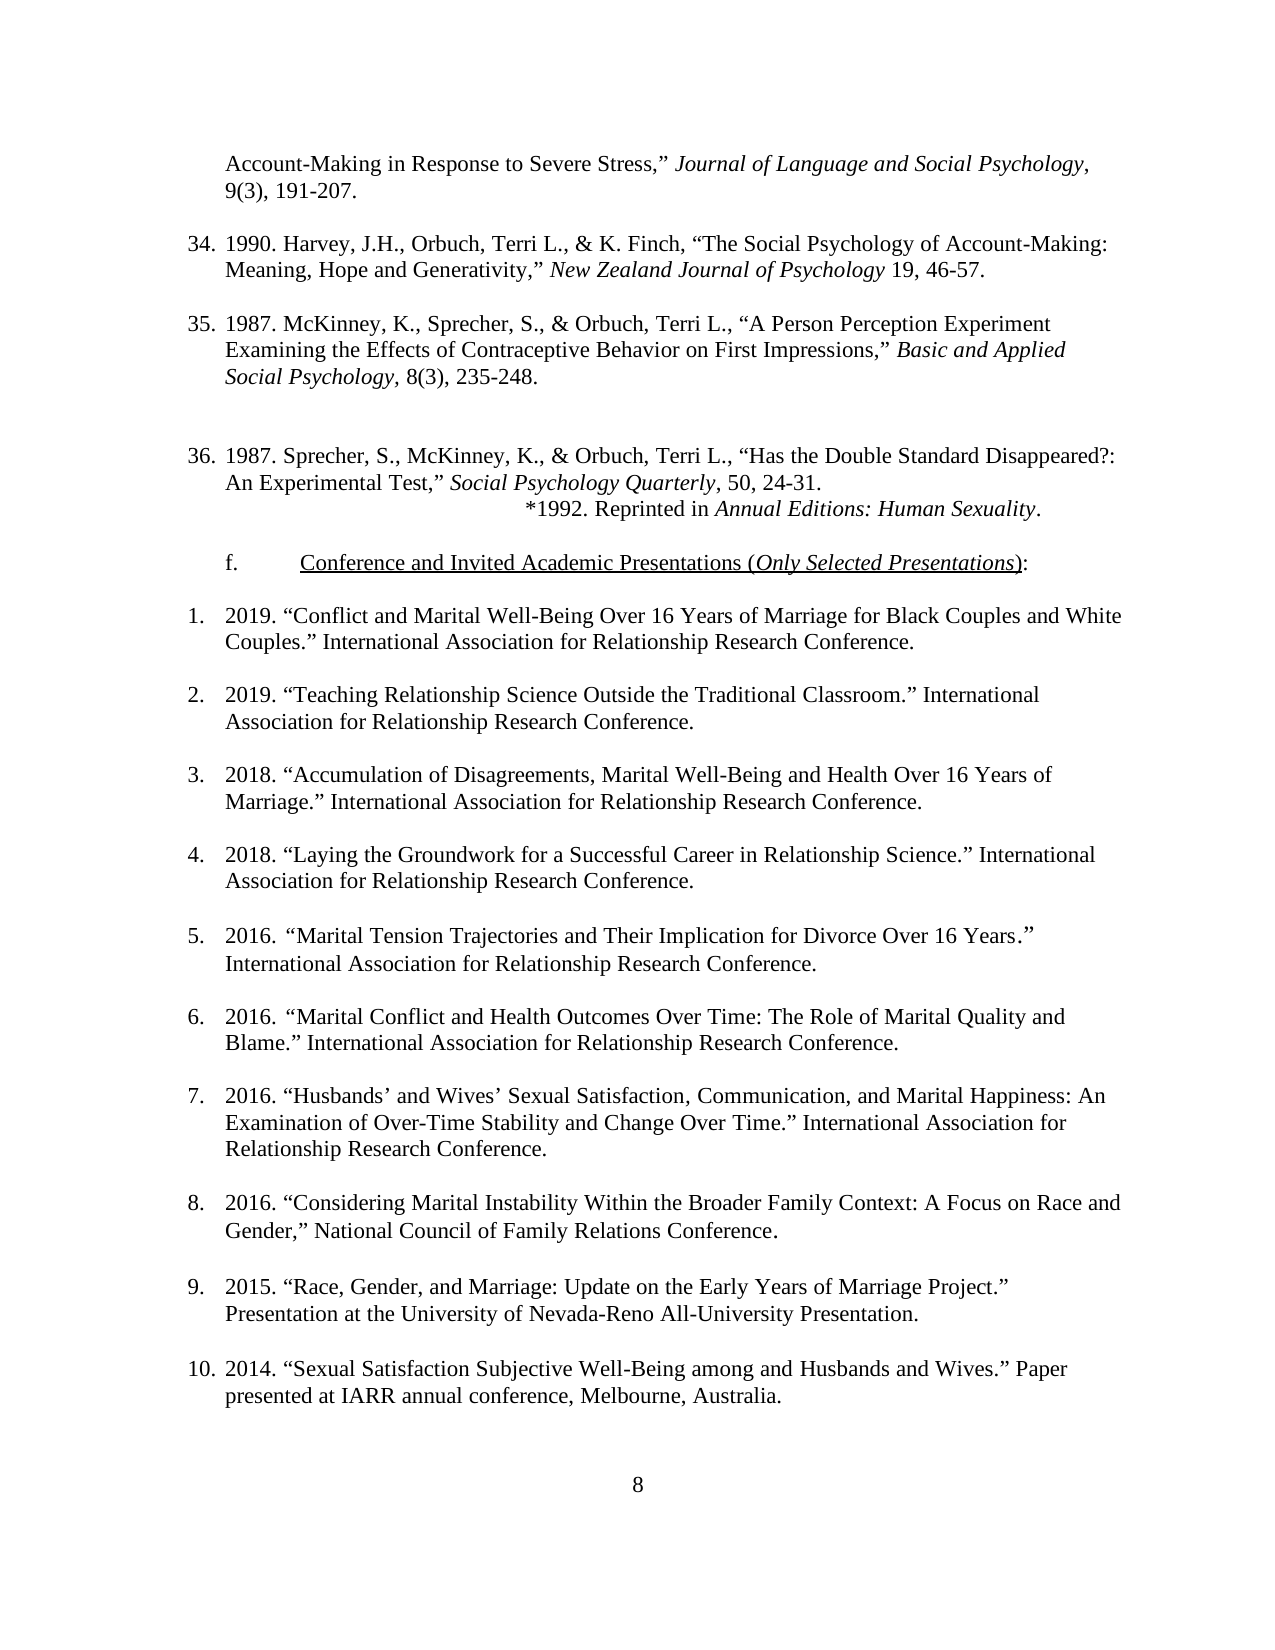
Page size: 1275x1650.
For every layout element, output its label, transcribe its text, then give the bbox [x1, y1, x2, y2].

list 2019. “Conflict and Marital Well-Being Over 16 Years of Marriage for Black Couples and White Couples.” International Association for Relationship Research Conference. [187, 602, 1125, 655]
list 2014. “Sexual Satisfaction Subjective Well-Being among and Husbands and Wives.” Paper presented at IARR annual conference, Melbourne, Australia. [187, 1355, 1125, 1408]
list 2015. “Race, Gender, and Marriage: Update on the Early Years of Marriage Project.” Presentation at the University of Nevada-Reno All-University Presentation. [187, 1273, 1125, 1326]
list 1987. Sprecher, S., McKinney, K., & Orbuch, Terri L., “Has the Double Standard Disappeared?: An Experimental Test,” Social Psychology Quarterly, 50, 24-31. [187, 442, 1125, 495]
list 2018. “Laying the Groundwork for a Successful Career in Relationship Science.” International Association for Relationship Research Conference. [187, 841, 1125, 894]
list 1990. Harvey, J.H., Orbuch, Terri L., & K. Finch, “The Social Psychology of Account-Making: Meaning, Hope and Generativity,” New Zealand Journal of Psychology 19, 46-57. [187, 230, 1125, 283]
list 2018. “Accumulation of Disagreements, Marital Well-Being and Health Over 16 Years of Marriage.” International Association for Relationship Research Conference. [187, 761, 1125, 814]
list 2019. “Teaching Relationship Science Outside the Traditional Classroom.” International Association for Relationship Research Conference. [187, 681, 1125, 734]
list 2016. “Husbands’ and Wives’ Sexual Satisfaction, Communication, and Marital Happiness: An Examination of Over-Time Stability and Change Over Time.” International Association for Relationship Research Conference. [187, 1082, 1125, 1162]
text *1992. Reprinted in Annual Editions: Human Sexuality. [225, 495, 1125, 522]
list 1987. McKinney, K., Sprecher, S., & Orbuch, Terri L., “A Person Perception Experiment Examining the Effects of Contraceptive Behavior on First Impressions,” Basic and Applied Social Psychology, 8(3), 235-248. [187, 309, 1125, 389]
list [187, 150, 1125, 203]
list 2016. “Considering Marital Instability Within the Broader Family Context: A Focus on Race and Gender,” National Council of Family Relations Conference. [187, 1188, 1125, 1244]
list Conference and Invited Academic Presentations (Only Selected Presentations): [225, 548, 1125, 575]
list 2016. “Marital Tension Trajectories and Their Implication for Divorce Over 16 Years.” International Association for Relationship Research Conference. [187, 920, 1125, 976]
list 2016. “Marital Conflict and Health Outcomes Over Time: The Role of Marital Quality and Blame.” International Association for Relationship Research Conference. [187, 1002, 1125, 1056]
